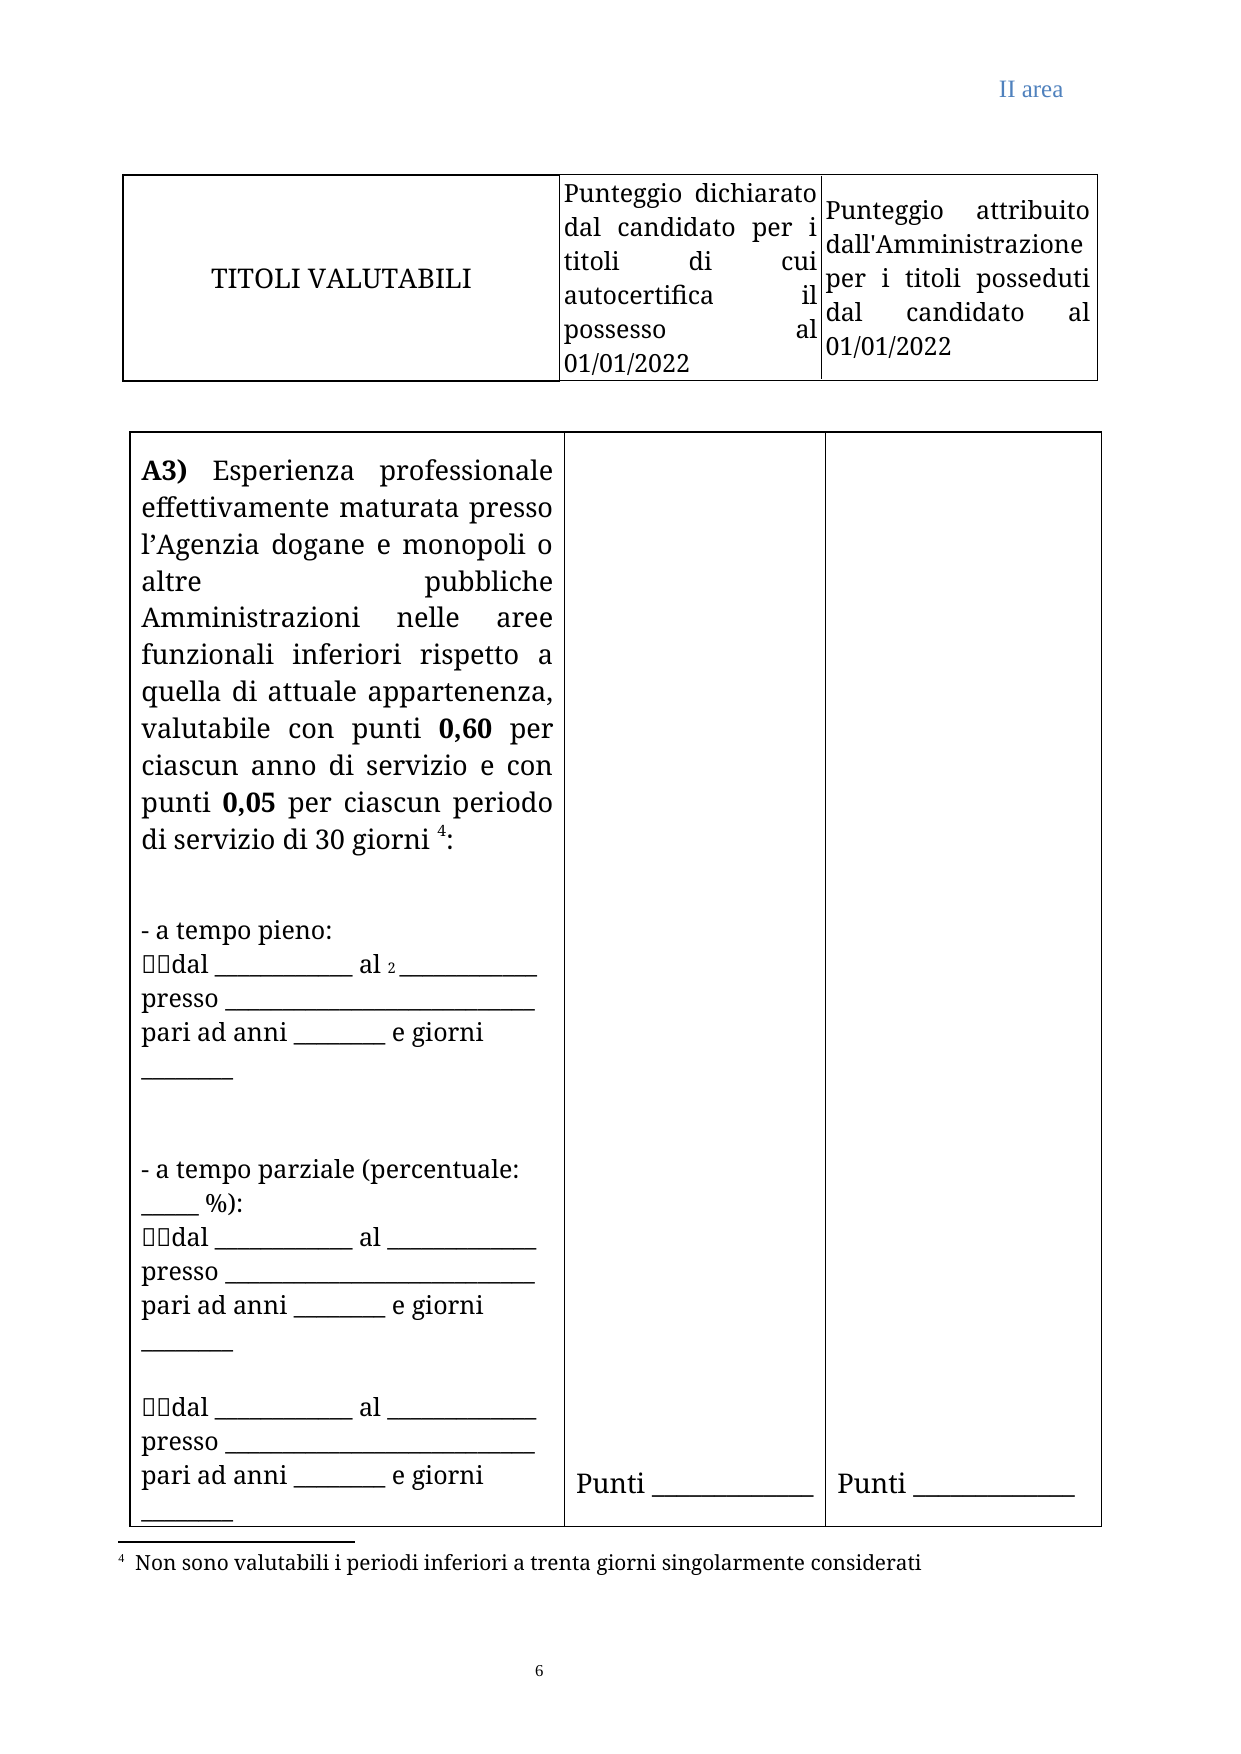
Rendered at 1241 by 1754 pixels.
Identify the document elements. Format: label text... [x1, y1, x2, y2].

table_header Punti _____________ [565, 433, 825, 1526]
table_header TITOLI VALUTABILI [124, 176, 559, 380]
table_header Punteggio dichiarato dal candidato per i titoli di cui autocertifica il possesso al 01/01/2022 [560, 175, 821, 380]
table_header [131, 433, 564, 1526]
table_header Punteggio attribuito dall'Amministrazione per i titoli posseduti dal candidato al 01/01/2022 [821, 175, 1097, 380]
table_header Punti _____________ [826, 433, 1101, 1526]
